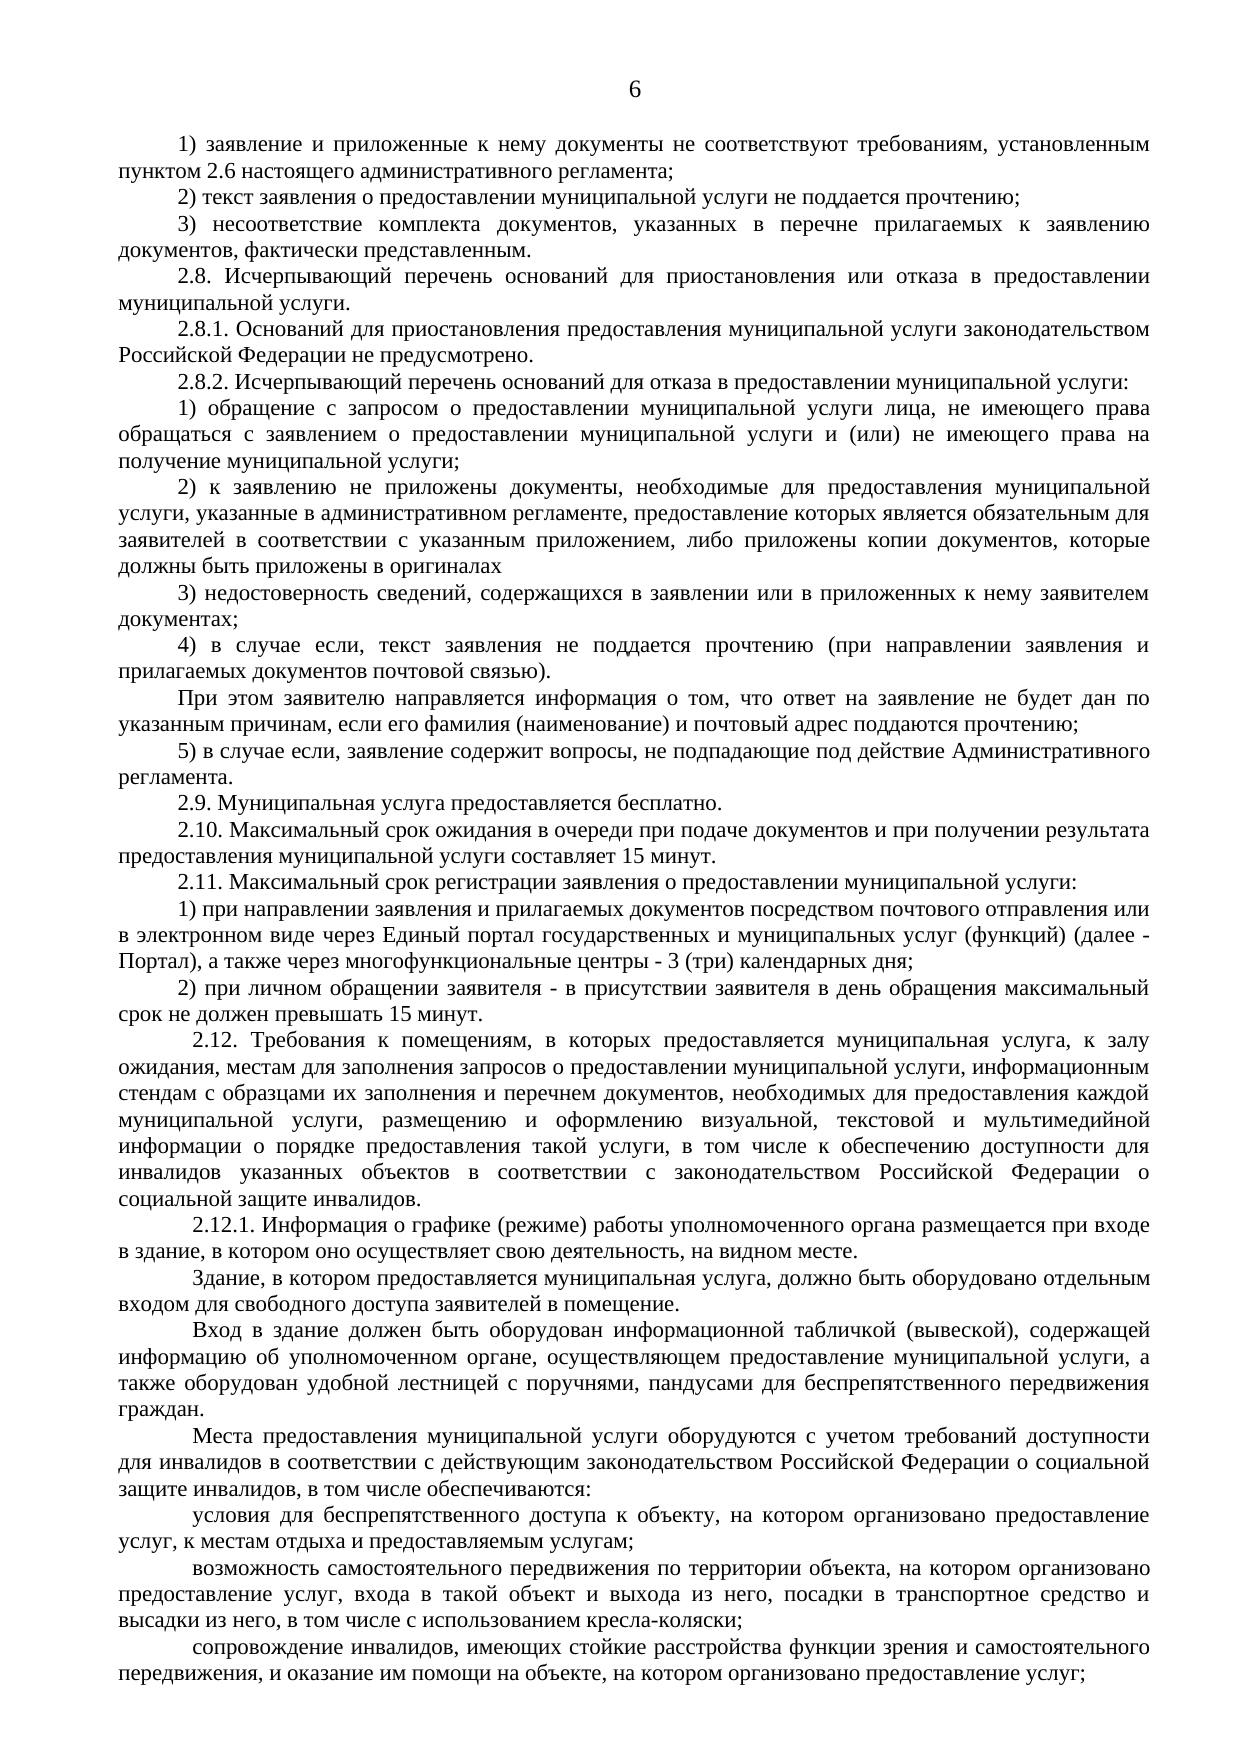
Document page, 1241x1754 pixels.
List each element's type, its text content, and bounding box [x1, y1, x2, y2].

text Места предоставления муниципальной услуги оборудуются с учетом требований доступности для инвалидов в соответствии с действующим законодательством Российской Федерации о социальной защите инвалидов, в том числе обеспечиваются: [118, 1422, 1152, 1501]
text 1) при направлении заявления и прилагаемых документов посредством почтового отправления или в электронном виде через Единый портал государственных и муниципальных услуг (функций) (далее - Портал), а также через многофункциональные центры - 3 (три) календарных дня; [118, 895, 1152, 974]
text условия для беспрепятственного доступа к объекту, на котором организовано предоставление услуг, к местам отдыха и предоставляемым услугам; [118, 1501, 1152, 1554]
text сопровождение инвалидов, имеющих стойкие расстройства функции зрения и самостоятельного передвижения, и оказание им помощи на объекте, на котором организовано предоставление услуг; [118, 1633, 1152, 1685]
text 2.10. Максимальный срок ожидания в очереди при подаче документов и при получении результата предоставления муниципальной услуги составляет 15 минут. [118, 816, 1152, 868]
text При этом заявителю направляется информация о том, что ответ на заявление не будет дан по указанным причинам, если его фамилия (наименование) и почтовый адрес поддаются прочтению; [118, 684, 1152, 737]
text 2) текст заявления о предоставлении муниципальной услуги не поддается прочтению; [118, 183, 1152, 209]
text 2.8.2. Исчерпывающий перечень оснований для отказа в предоставлении муниципальной услуги: [118, 368, 1152, 394]
text 2.12. Требования к помещениям, в которых предоставляется муниципальная услуга, к залу ожидания, местам для заполнения запросов о предоставлении муниципальной услуги, информационным стендам с образцами их заполнения и перечнем документов, необходимых для предоставления каждой муниципальной услуги, размещению и оформлению визуальной, текстовой и мультимедийной информации о порядке предоставления такой услуги, в том числе к обеспечению доступности для инвалидов указанных объектов в соответствии с законодательством Российской Федерации о социальной защите инвалидов. [118, 1027, 1152, 1211]
text 2.12.1. Информация о графике (режиме) работы уполномоченного органа размещается при входе в здание, в котором оно осуществляет свою деятельность, на видном месте. [118, 1211, 1152, 1264]
text 3) недостоверность сведений, содержащихся в заявлении или в приложенных к нему заявителем документах; [118, 578, 1152, 631]
text 2.11. Максимальный срок регистрации заявления о предоставлении муниципальной услуги: [118, 868, 1152, 895]
text возможность самостоятельного передвижения по территории объекта, на котором организовано предоставление услуг, входа в такой объект и выхода из него, посадки в транспортное средство и высадки из него, в том числе с использованием кресла-коляски; [118, 1554, 1152, 1633]
text 1) заявление и приложенные к нему документы не соответствуют требованиям, установленным пунктом 2.6 настоящего административного регламента; [118, 131, 1152, 183]
text 5) в случае если, заявление содержит вопросы, не подпадающие под действие Административного регламента. [118, 737, 1152, 789]
text 2.9. Муниципальная услуга предоставляется бесплатно. [118, 789, 1152, 816]
text 2) при личном обращении заявителя - в присутствии заявителя в день обращения максимальный срок не должен превышать 15 минут. [118, 974, 1152, 1027]
text 3) несоответствие комплекта документов, указанных в перечне прилагаемых к заявлению документов, фактически представленным. [118, 209, 1152, 262]
text 2.8.1. Оснований для приостановления предоставления муниципальной услуги законодательством Российской Федерации не предусмотрено. [118, 315, 1152, 368]
text Здание, в котором предоставляется муниципальная услуга, должно быть оборудовано отдельным входом для свободного доступа заявителей в помещение. [118, 1264, 1152, 1316]
text 1) обращение с запросом о предоставлении муниципальной услуги лица, не имеющего права обращаться с заявлением о предоставлении муниципальной услуги и (или) не имеющего права на получение муниципальной услуги; [118, 394, 1152, 473]
text 2.8. Исчерпывающий перечень оснований для приостановления или отказа в предоставлении муниципальной услуги. [118, 262, 1152, 315]
text 4) в случае если, текст заявления не поддается прочтению (при направлении заявления и прилагаемых документов почтовой связью). [118, 631, 1152, 684]
text Вход в здание должен быть оборудован информационной табличкой (вывеской), содержащей информацию об уполномоченном органе, осуществляющем предоставление муниципальной услуги, а также оборудован удобной лестницей с поручнями, пандусами для беспрепятственного передвижения граждан. [118, 1316, 1152, 1422]
text 2) к заявлению не приложены документы, необходимые для предоставления муниципальной услуги, указанные в административном регламенте, предоставление которых является обязательным для заявителей в соответствии с указанным приложением, либо приложены копии документов, которые должны быть приложены в оригиналах [118, 473, 1152, 578]
